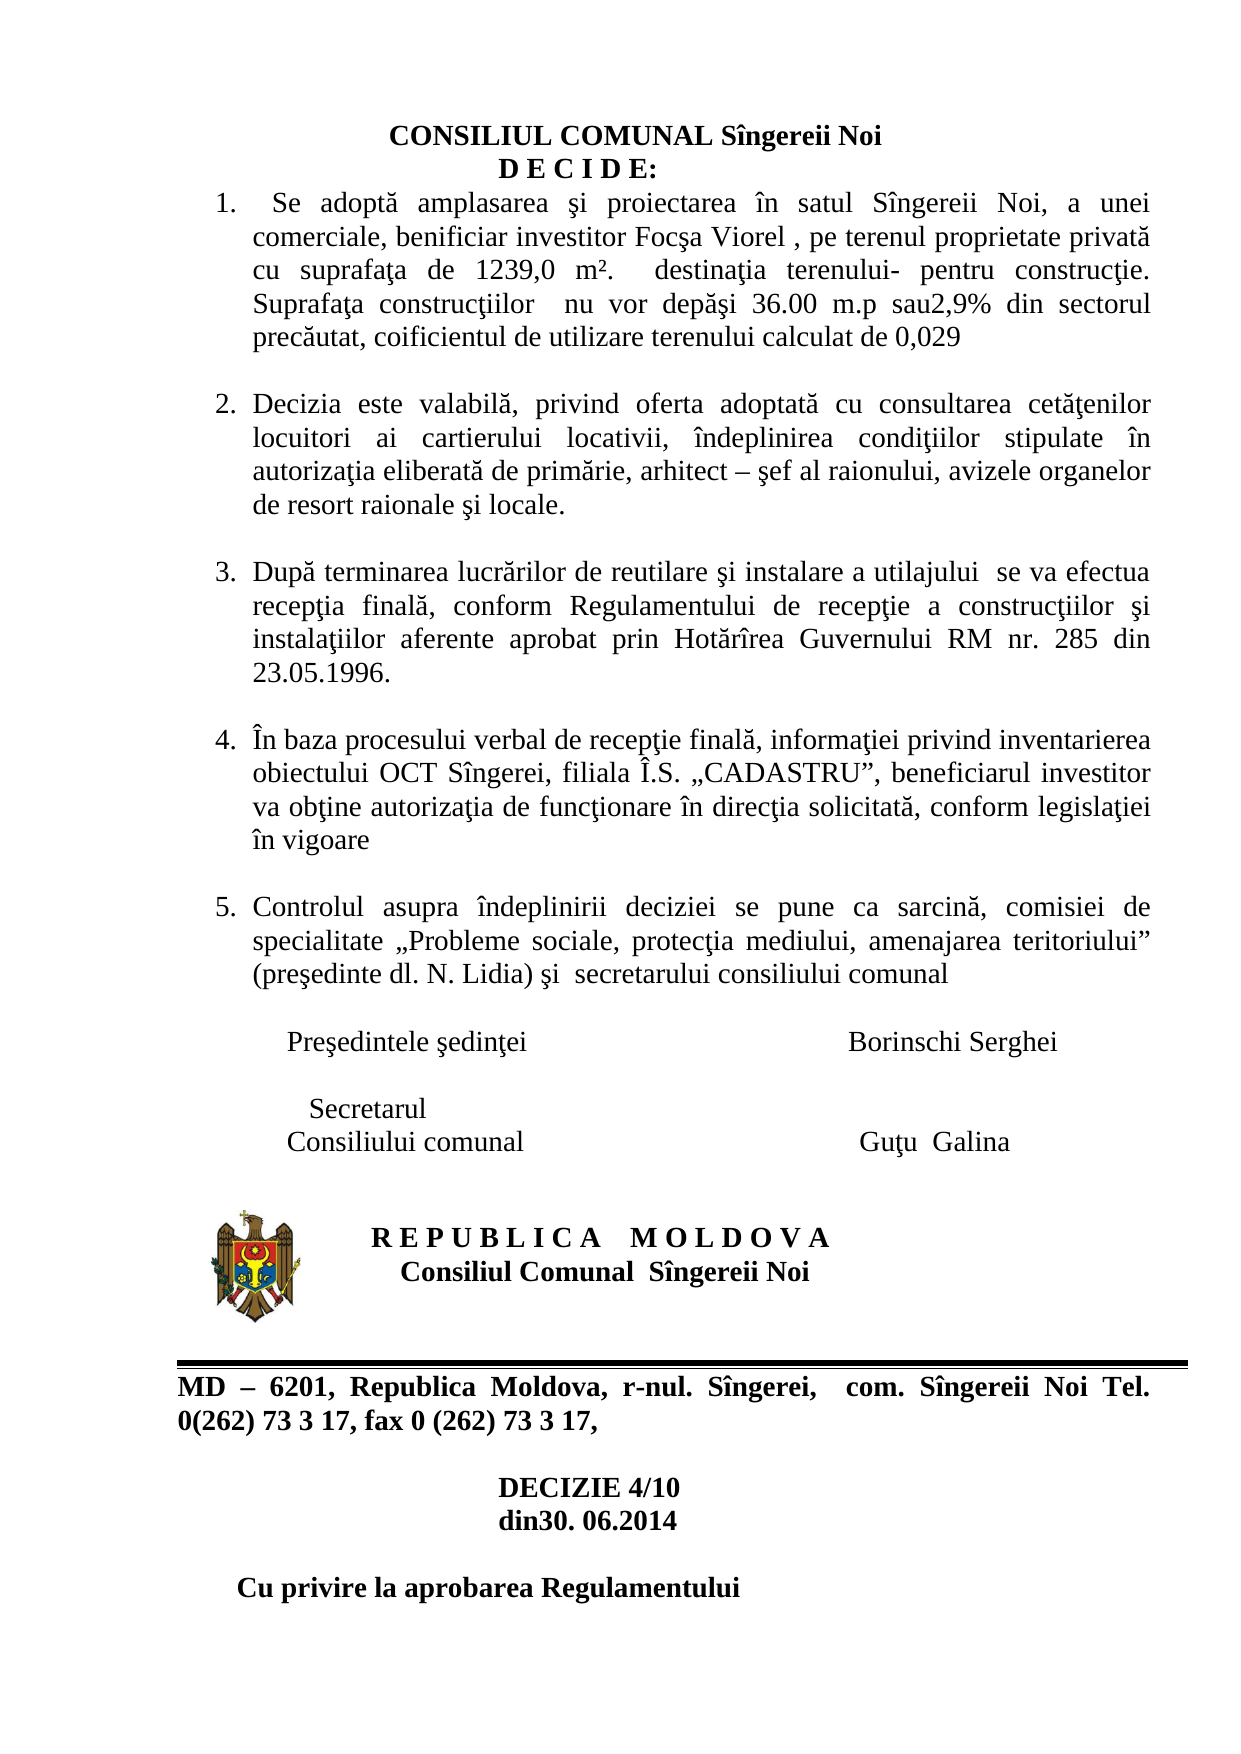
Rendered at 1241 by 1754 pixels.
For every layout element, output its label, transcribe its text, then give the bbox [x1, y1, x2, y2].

text MD – 6201, Republica Moldova, r-nul. Sîngerei, com. Sîngereii Noi Tel. 0(262) 73 3 17, fax 0 (262) 73 3 17, [177, 1369, 1152, 1436]
text Consiliului comunal Guţu Galina [177, 1124, 1152, 1158]
text din30. 06.2014 [177, 1503, 1152, 1537]
text DECIZIE 4/10 [177, 1470, 1152, 1503]
list Decizia este valabilă, privind oferta adoptată cu consultarea cetăţenilor locuitori ai cartierului locativii, îndeplinirea condiţiilor stipulate în autorizaţia eliberată de primărie, arhitect – şef al raionului, avizele organelor de resort raionale şi locale. [215, 386, 1152, 521]
table_header R E P U B L I C A M O L D O V A Consiliul Comunal Sîngereii Noi [177, 1191, 1188, 1360]
list Controlul asupra îndeplinirii deciziei se pune ca sarcină, comisiei de specialitate „Probleme sociale, protecţia mediului, amenajarea teritoriului” (preşedinte dl. N. Lidia) şi secretarului consiliului comunal [215, 889, 1152, 990]
list Se adoptă amplasarea şi proiectarea în satul Sîngereii Noi, a unei comerciale, benificiar investitor Focşa Viorel , pe terenul proprietate privată cu suprafaţa de 1239,0 m². destinaţia terenului- pentru construcţie. Suprafaţa construcţiilor nu vor depăşi 36.00 m.p sau2,9% din sectorul precăutat, coificientul de utilizare terenului calculat de 0,029 [215, 185, 1152, 353]
text D E C I D E: [177, 152, 1152, 185]
list În baza procesului verbal de recepţie finală, informaţiei privind inventarierea obiectului OCT Sîngerei, filiala Î.S. „CADASTRU”, beneficiarul investitor va obţine autorizaţia de funcţionare în direcţia solicitată, conform legislaţiei în vigoare [215, 722, 1152, 856]
list După terminarea lucrărilor de reutilare şi instalare a utilajului se va efectua recepţia finală, conform Regulamentului de recepţie a construcţiilor şi instalaţiilor aferente aprobat prin Hotărîrea Guvernului RM nr. 285 din 23.05.1996. [215, 554, 1152, 688]
text CONSILIUL COMUNAL Sîngereii Noi [177, 118, 1152, 152]
text Cu privire la aprobarea Regulamentului [236, 1571, 1152, 1604]
text Preşedintele şedinţei Borinschi Serghei [177, 1024, 1152, 1057]
text Secretarul [177, 1091, 1152, 1124]
picture [210, 1210, 301, 1323]
